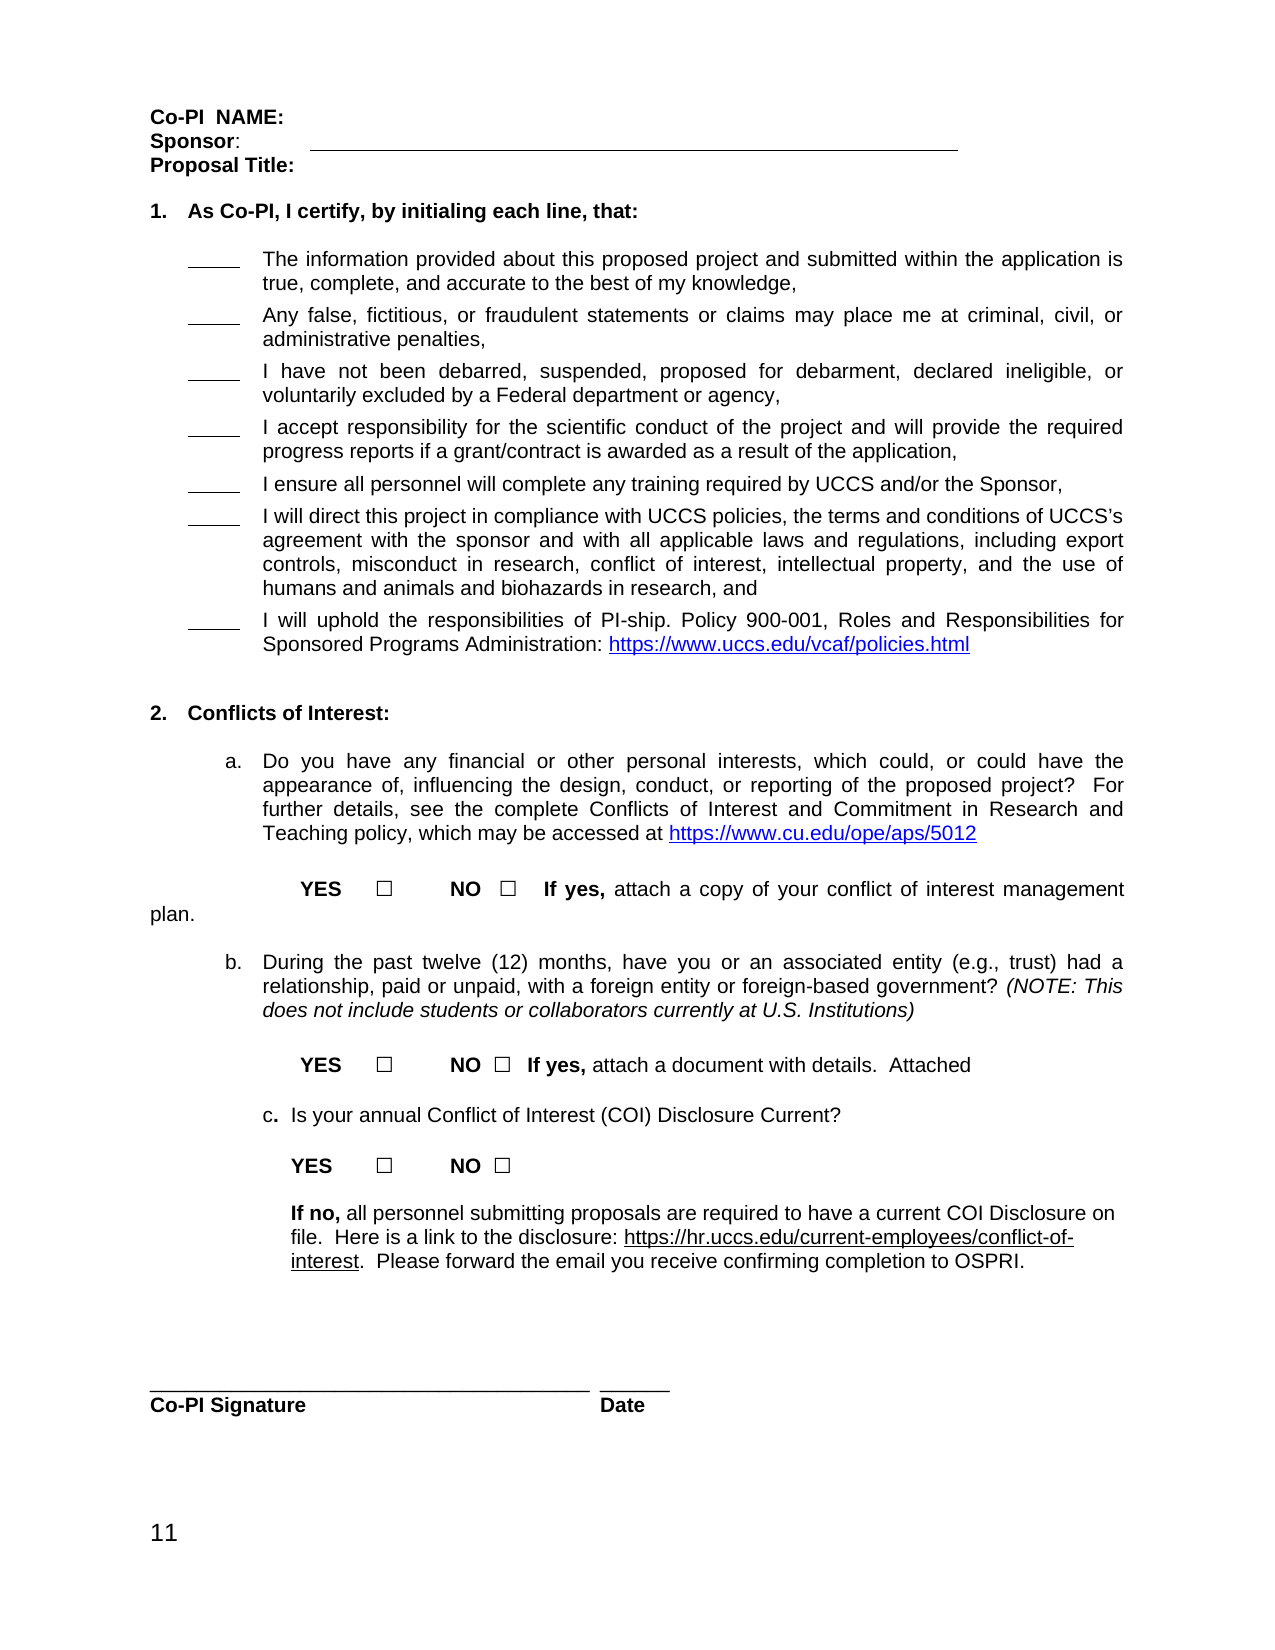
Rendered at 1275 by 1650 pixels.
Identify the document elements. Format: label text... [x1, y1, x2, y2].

text Sponsor: [150, 129, 1125, 153]
list Conflicts of Interest: [150, 701, 1125, 725]
text I accept responsibility for the scientific conduct of the project and will provide the required progress reports if a grant/contract is awarded as a result of the application, [187, 415, 1125, 463]
text c. Is your annual Conflict of Interest (COI) Disclosure Current? YES NO [262, 1103, 1125, 1179]
text YES NO If yes, attach a document with details. Attached [150, 1051, 1125, 1079]
text Proposal Title: [150, 153, 1125, 177]
list During the past twelve (12) months, have you or an associated entity (e.g., trust) had a relationship, paid or unpaid, with a foreign entity or foreign-based government? (NOTE: This does not include students or collaborators currently at U.S. Institutions) [225, 950, 1125, 1022]
text Co-PI NAME: [150, 105, 1125, 129]
text If no, all personnel submitting proposals are required to have a current COI Disclosure on file. Here is a link to the disclosure: https://hr.uccs.edu/current-employees/conflict-of-interest. Please forward the email you receive confirming completion to OSPRI. [262, 1201, 1125, 1273]
text Co-PI Signature Date [150, 1393, 1125, 1417]
text Any false, fictitious, or fraudulent statements or claims may place me at criminal, civil, or administrative penalties, [187, 303, 1125, 351]
text I have not been debarred, suspended, proposed for debarment, declared ineligible, or voluntarily excluded by a Federal department or agency, [187, 359, 1125, 407]
text I will uphold the responsibilities of PI-ship. Policy 900-001, Roles and Responsibilities for Sponsored Programs Administration: https://www.uccs.edu/vcaf/policies.html [187, 608, 1125, 656]
list Do you have any financial or other personal interests, which could, or could have the appearance of, influencing the design, conduct, or reporting of the proposed project? For further details, see the complete Conflicts of Interest and Commitment in Research and Teaching policy, which may be accessed at https://www.cu.edu/ope/aps/5012 [225, 749, 1125, 845]
list As Co-PI, I certify, by initialing each line, that: [150, 198, 1125, 222]
text The information provided about this proposed project and submitted within the application is true, complete, and accurate to the best of my knowledge, [187, 246, 1125, 294]
text ______________________________________ ______ [150, 1369, 1125, 1393]
text I ensure all personnel will complete any training required by UCCS and/or the Sponsor, [187, 471, 1125, 495]
text YES NO If yes, attach a copy of your conflict of interest management plan. [150, 874, 1125, 926]
text I will direct this project in compliance with UCCS policies, the terms and conditions of UCCS’s agreement with the sponsor and with all applicable laws and regulations, including export controls, misconduct in research, conflict of interest, intellectual property, and the use of humans and animals and biohazards in research, and [187, 504, 1125, 599]
